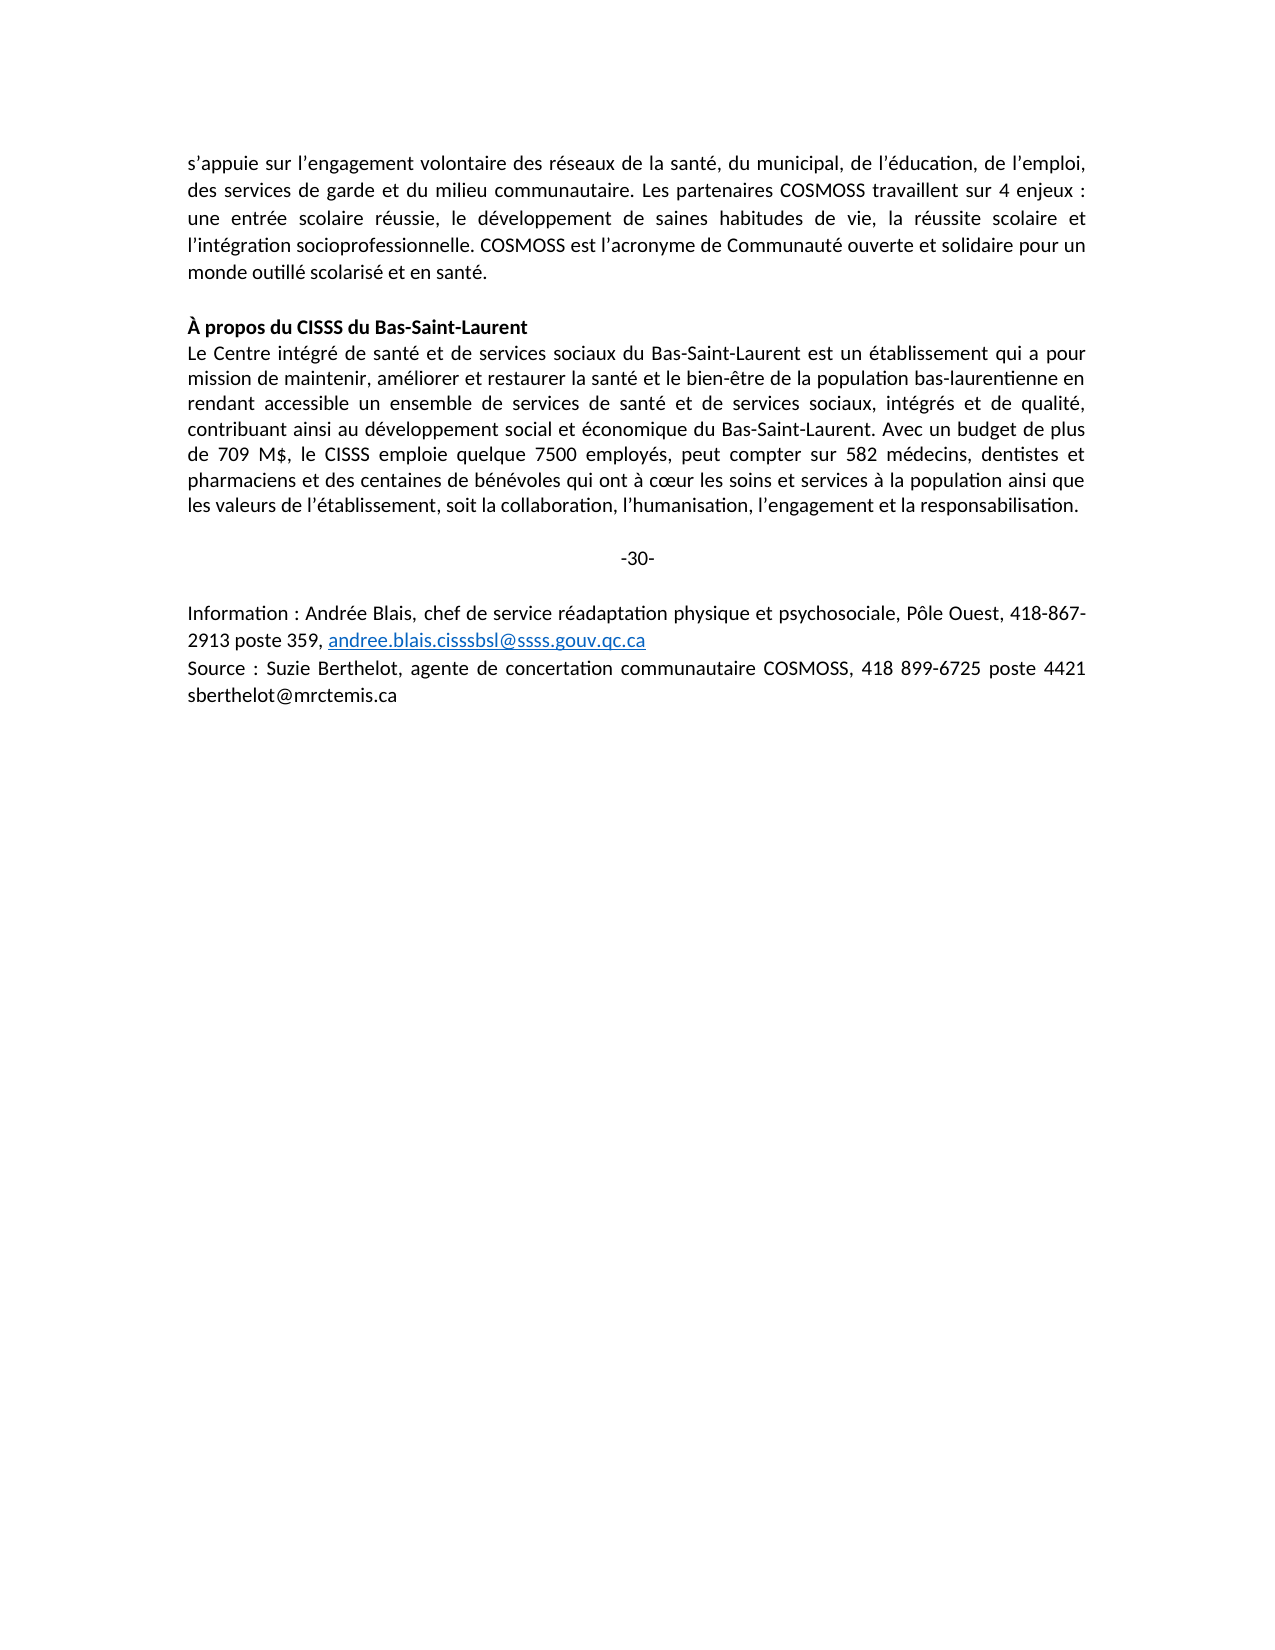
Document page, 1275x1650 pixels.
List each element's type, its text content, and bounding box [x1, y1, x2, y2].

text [187, 150, 1087, 285]
text À propos du CISSS du Bas-Saint-Laurent [187, 314, 1087, 340]
text Le Centre intégré de santé et de services sociaux du Bas-Saint-Laurent est un établissement qui a pour mission de maintenir, améliorer et restaurer la santé et le bien-être de la population bas-laurentienne en rendant accessible un ensemble de services de santé et de services sociaux, intégrés et de qualité, contribuant ainsi au développement social et économique du Bas-Saint-Laurent. Avec un budget de plus de 709 M$, le CISSS emploie quelque 7500 employés, peut compter sur 582 médecins, dentistes et pharmaciens et des centaines de bénévoles qui ont à cœur les soins et services à la population ainsi que les valeurs de l’établissement, soit la collaboration, l’humanisation, l’engagement et la responsabilisation. [187, 340, 1087, 518]
text Information : Andrée Blais, chef de service réadaptation physique et psychosociale, Pôle Ouest, 418-867-2913 poste 359, andree.blais.cisssbsl@ssss.gouv.qc.ca [187, 600, 1087, 653]
text Source : Suzie Berthelot, agente de concertation communautaire COSMOSS, 418 899-6725 poste 4421 sberthelot@mrctemis.ca [187, 655, 1087, 707]
text -30- [187, 545, 1087, 571]
